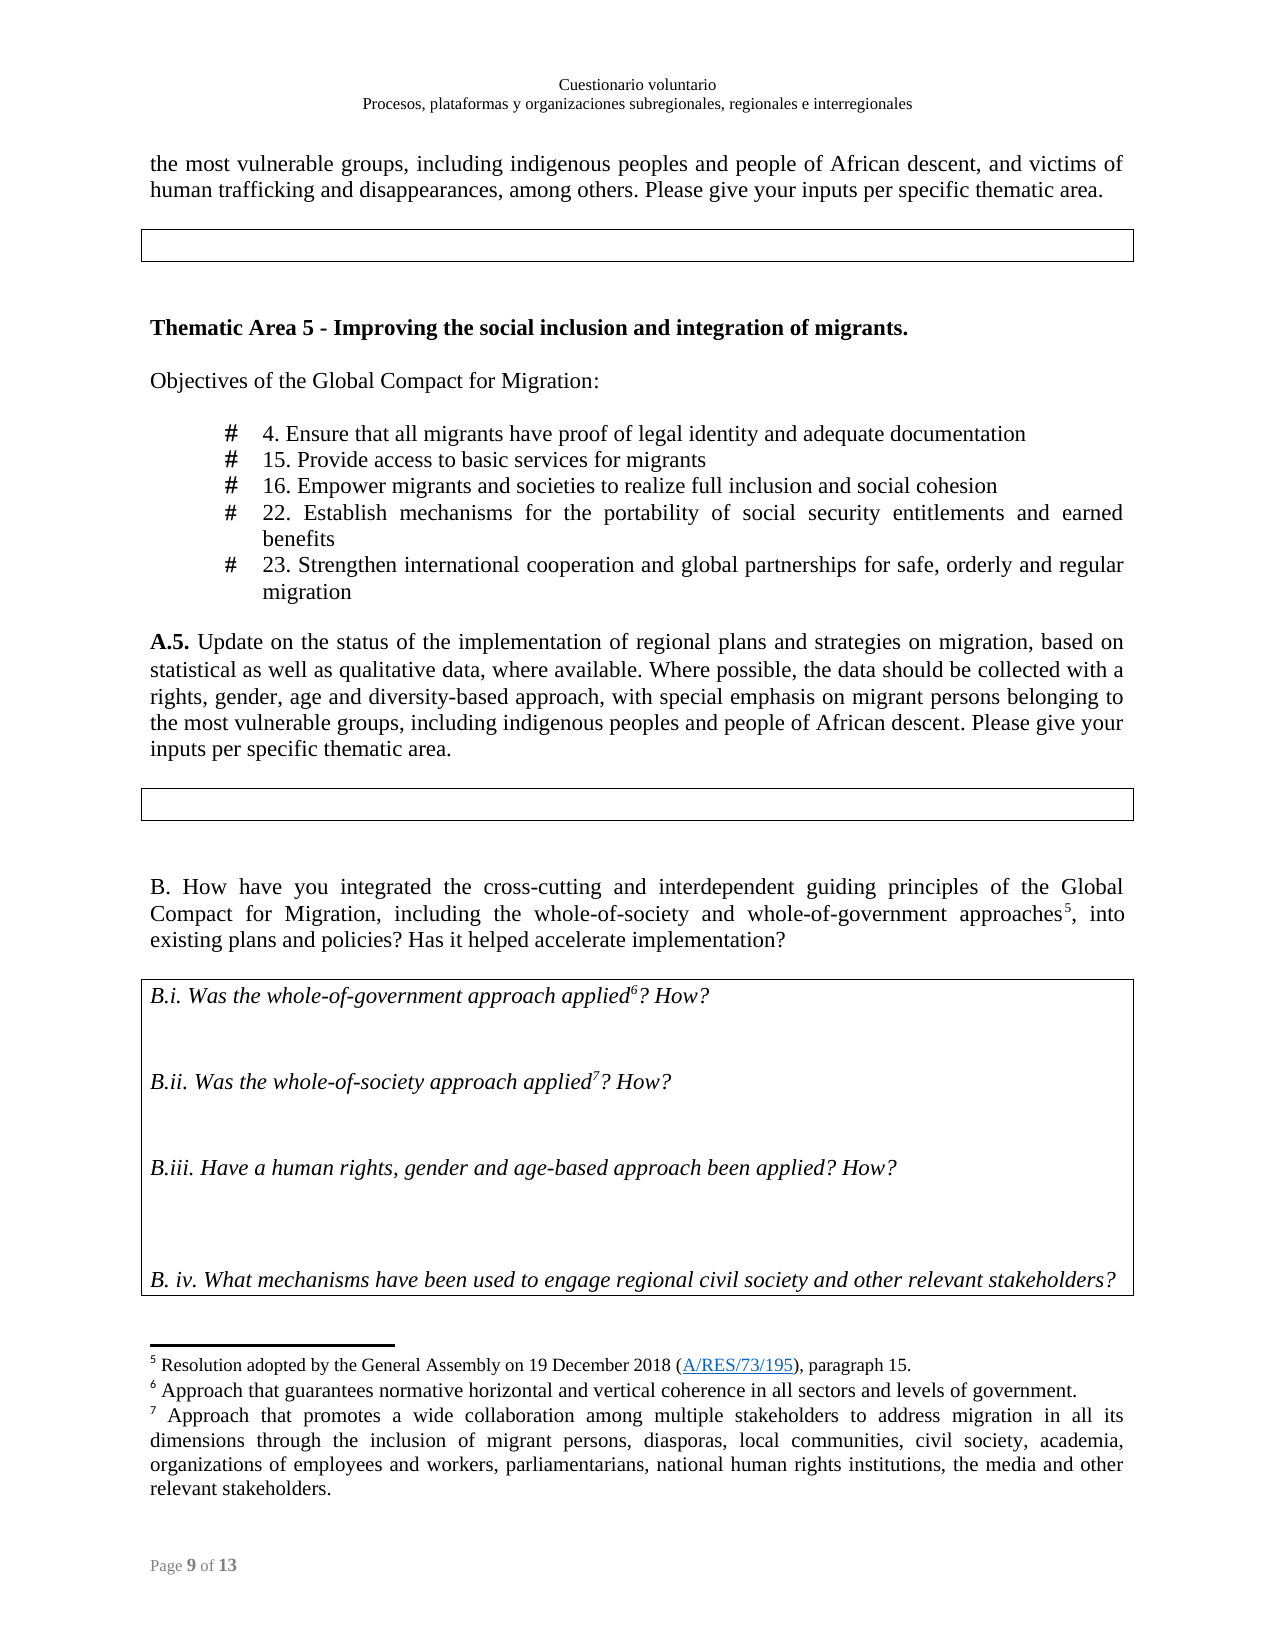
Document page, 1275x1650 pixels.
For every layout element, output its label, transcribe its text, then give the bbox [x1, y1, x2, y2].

list B. iv. What mechanisms have been used to engage regional civil society and other relevant stakeholders? [142, 1263, 1133, 1295]
text B. How have you integrated the cross-cutting and interdependent guiding principles of the Global Compact for Migration, including the whole-of-society and whole-of-government approaches, into existing plans and policies? Has it helped accelerate implementation? [150, 873, 1125, 952]
list 15. Provide access to basic services for migrants [225, 446, 1125, 472]
list 23. Strengthen international cooperation and global partnerships for safe, orderly and regular migration [225, 552, 1125, 604]
list 22. Establish mechanisms for the portability of social security entitlements and earned benefits [225, 499, 1125, 552]
list B.i. Was the whole-of-government approach applied? How? [142, 980, 1133, 1008]
list 4. Ensure that all migrants have proof of legal identity and adequate documentation [225, 420, 1125, 446]
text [150, 150, 1125, 203]
text A.5. Update on the status of the implementation of regional plans and strategies on migration, based on statistical as well as qualitative data, where available. Where possible, the data should be collected with a rights, gender, age and diversity-based approach, with special emphasis on migrant persons belonging to the most vulnerable groups, including indigenous peoples and people of African descent. Please give your inputs per specific thematic area. [150, 628, 1125, 762]
text Thematic Area 5 - Improving the social inclusion and integration of migrants. [150, 314, 1125, 341]
list B.iii. Have a human rights, gender and age-based approach been applied? How? [142, 1151, 1133, 1180]
text Objectives of the Global Compact for Migration: [150, 367, 1125, 393]
list B.ii. Was the whole-of-society approach applied? How? [142, 1065, 1133, 1094]
list 16. Empower migrants and societies to realize full inclusion and social cohesion [225, 472, 1125, 499]
